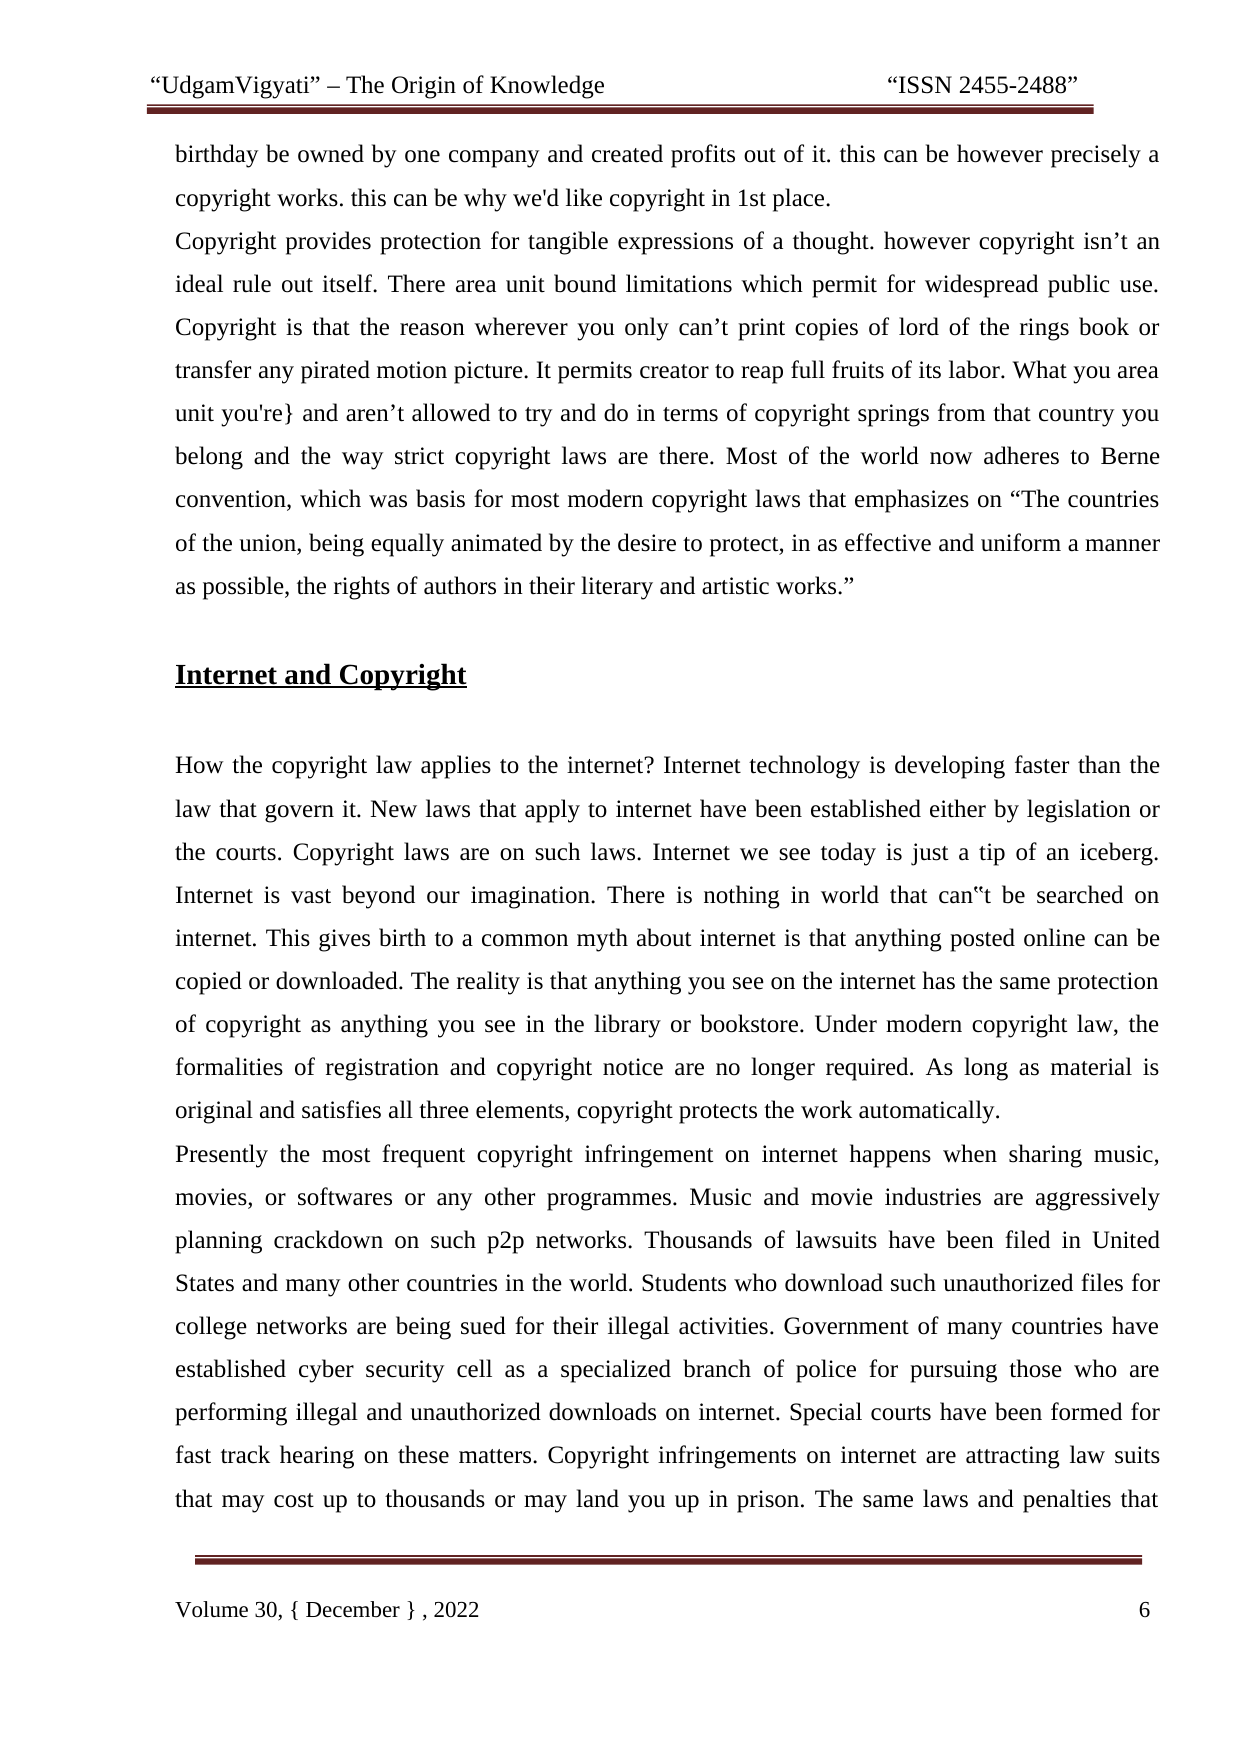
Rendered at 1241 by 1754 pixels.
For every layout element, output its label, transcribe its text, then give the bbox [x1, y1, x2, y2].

text Copyright provides protection for tangible expressions of a thought. however copyright isn’t an ideal rule out itself. There area unit bound limitations which permit for widespread public use. Copyright is that the reason wherever you only can’t print copies of lord of the rings book or transfer any pirated motion picture. It permits creator to reap full fruits of its labor. What you area unit you're} and aren’t allowed to try and do in terms of copyright springs from that country you belong and the way strict copyright laws are there. Most of the world now adheres to Berne convention, which was basis for most modern copyright laws that emphasizes on “The countries of the union, being equally animated by the desire to protect, in as effective and uniform a manner as possible, the rights of authors in their literary and artistic works.” [175, 226, 1161, 599]
text Internet and Copyright [175, 657, 1161, 691]
text How the copyright law applies to the internet? Internet technology is developing faster than the law that govern it. New laws that apply to internet have been established either by legislation or the courts. Copyright laws are on such laws. Internet we see today is just a tip of an iceberg. Internet is vast beyond our imagination. There is nothing in world that can‟t be searched on internet. This gives birth to a common myth about internet is that anything posted online can be copied or downloaded. The reality is that anything you see on the internet has the same protection of copyright as anything you see in the library or bookstore. Under modern copyright law, the formalities of registration and copyright notice are no longer required. As long as material is original and satisfies all three elements, copyright protects the work automatically. [175, 751, 1161, 1124]
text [175, 139, 1161, 211]
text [175, 1139, 1161, 1512]
